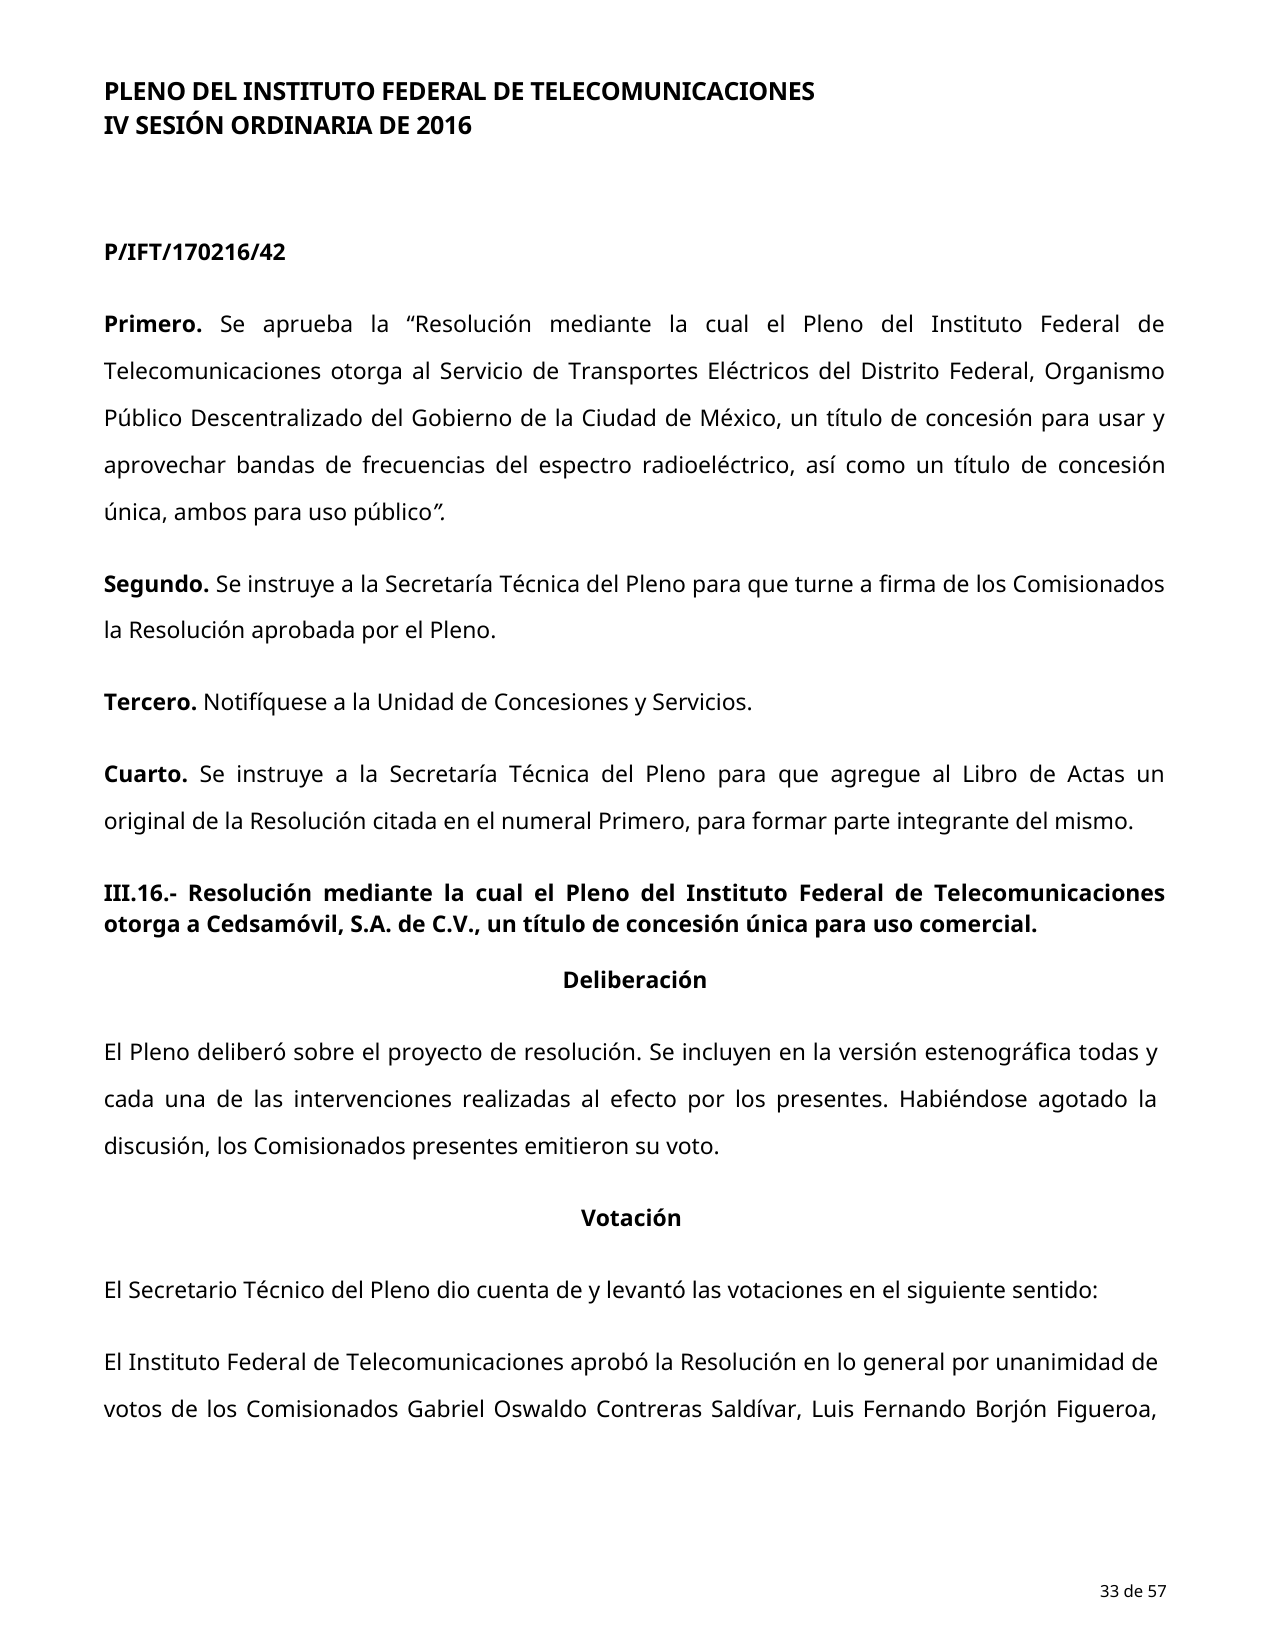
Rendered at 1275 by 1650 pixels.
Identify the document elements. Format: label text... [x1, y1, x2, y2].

text Tercero. Notifíquese a la Unidad de Concesiones y Servicios. [103, 686, 1166, 717]
text El Secretario Técnico del Pleno dio cuenta de y levantó las votaciones en el siguiente sentido: [103, 1274, 1159, 1305]
text Cuarto. Se instruye a la Secretaría Técnica del Pleno para que agregue al Libro de Actas un original de la Resolución citada en el numeral Primero, para formar parte integrante del mismo. [103, 758, 1166, 836]
text Votación [103, 1202, 1159, 1233]
text Primero. Se aprueba la “Resolución mediante la cual el Pleno del Instituto Federal de Telecomunicaciones otorga al Servicio de Transportes Eléctricos del Distrito Federal, Organismo Público Descentralizado del Gobierno de la Ciudad de México, un título de concesión para usar y aprovechar bandas de frecuencias del espectro radioeléctrico, así como un título de concesión única, ambos para uso público”. [103, 308, 1166, 527]
text El Pleno deliberó sobre el proyecto de resolución. Se incluyen en la versión estenográfica todas y cada una de las intervenciones realizadas al efecto por los presentes. Habiéndose agotado la discusión, los Comisionados presentes emitieron su voto. [103, 1036, 1159, 1161]
text Deliberación [103, 964, 1166, 996]
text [103, 1346, 1159, 1424]
text III.16.- Resolución mediante la cual el Pleno del Instituto Federal de Telecomunicaciones otorga a Cedsamóvil, S.A. de C.V., un título de concesión única para uso comercial. [103, 877, 1166, 939]
text P/IFT/170216/42 [103, 236, 1159, 267]
text Segundo. Se instruye a la Secretaría Técnica del Pleno para que turne a firma de los Comisionados la Resolución aprobada por el Pleno. [103, 567, 1166, 646]
